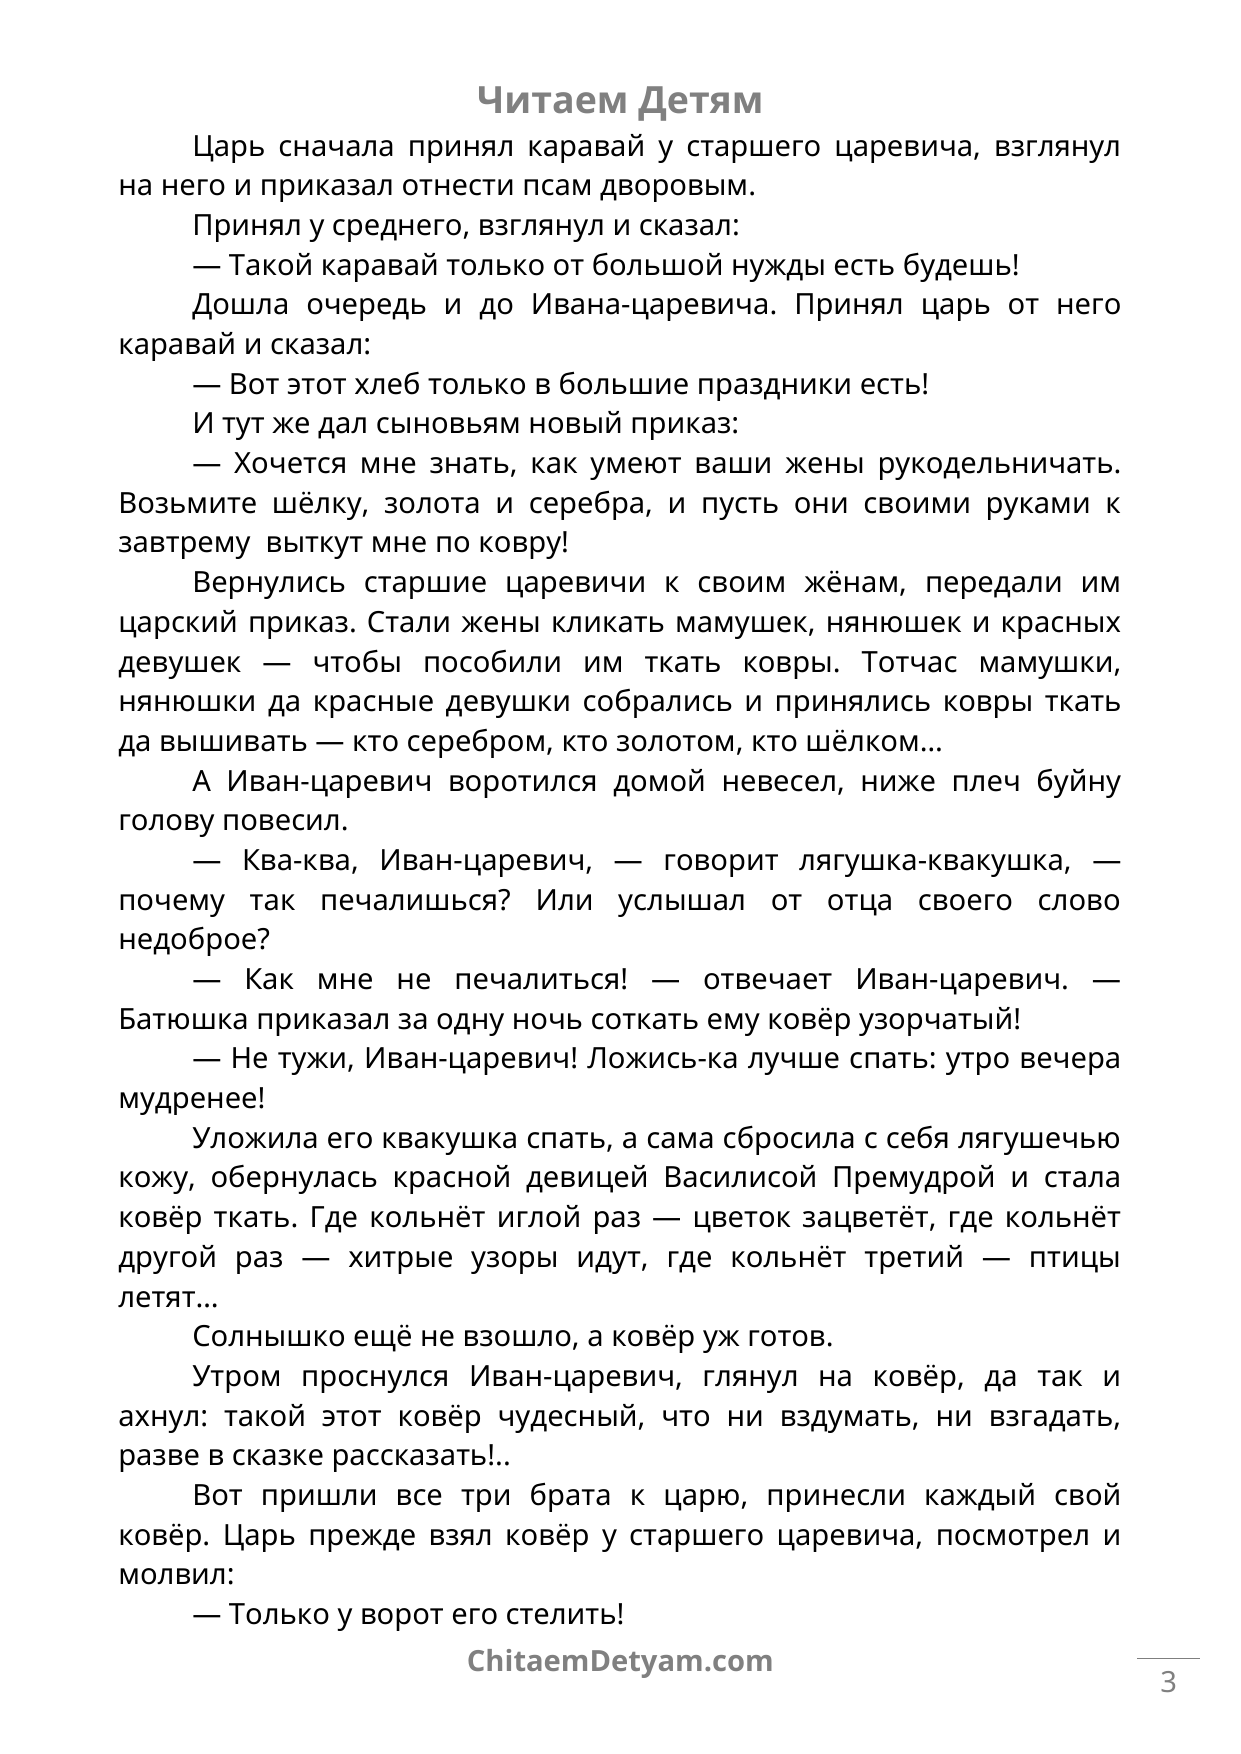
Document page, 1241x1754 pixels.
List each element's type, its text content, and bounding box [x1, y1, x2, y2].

text Вернулись старшие царевичи к своим жёнам, передали им царский приказ. Стали жены кликать мамушек, нянюшек и красных девушек — чтобы пособили им ткать ковры. Тотчас мамушки, нянюшки да красные девушки собрались и принялись ковры ткать да вышивать — кто серебром, кто золотом, кто шёлком… [118, 561, 1122, 760]
text Дошла очередь и до Ивана-царевича. Принял царь от него каравай и сказал: [118, 284, 1122, 363]
text — Не тужи, Иван-царевич! Ложись-ка лучше спать: утро вечера мудренее! [118, 1038, 1122, 1117]
text — Такой каравай только от большой нужды есть будешь! [118, 244, 1122, 284]
text И тут же дал сыновьям новый приказ: [118, 403, 1122, 442]
text — Ква-ква, Иван-царевич, — говорит лягушка-квакушка, — почему так печалишься? Или услышал от отца своего слово недоброе? [118, 839, 1122, 958]
text Уложила его квакушка спать, а сама сбросила с себя лягушечью кожу, обернулась красной девицей Василисой Премудрой и стала ковёр ткать. Где кольнёт иглой раз — цветок зацветёт, где кольнёт другой раз — хитрые узоры идут, где кольнёт третий — птицы летят… [118, 1117, 1122, 1316]
text А Иван-царевич воротился домой невесел, ниже плеч буйну голову повесил. [118, 760, 1122, 839]
text Вот пришли все три брата к царю, принесли каждый свой ковёр. Царь прежде взял ковёр у старшего царевича, посмотрел и молвил: [118, 1474, 1122, 1593]
text — Как мне не печалиться! — отвечает Иван-царевич. — Батюшка приказал за одну ночь соткать ему ковёр узорчатый! [118, 958, 1122, 1038]
text Принял у среднего, взглянул и сказал: [118, 204, 1122, 244]
text — Только у ворот его стелить! [118, 1593, 1122, 1633]
text Солнышко ещё не взошло, а ковёр уж готов. [118, 1316, 1122, 1355]
text Утром проснулся Иван-царевич, глянул на ковёр, да так и ахнул: такой этот ковёр чудесный, что ни вздумать, ни взгадать, разве в сказке рассказать!.. [118, 1355, 1122, 1474]
text Царь сначала принял каравай у старшего царевича, взглянул на него и приказал отнести псам дворовым. [118, 125, 1122, 204]
text — Хочется мне знать, как умеют ваши жены рукодельничать. Возьмите шёлку, золота и серебра, и пусть они своими руками к завтрему выткут мне по ковру! [118, 442, 1122, 561]
text — Вот этот хлеб только в большие праздники есть! [118, 363, 1122, 403]
